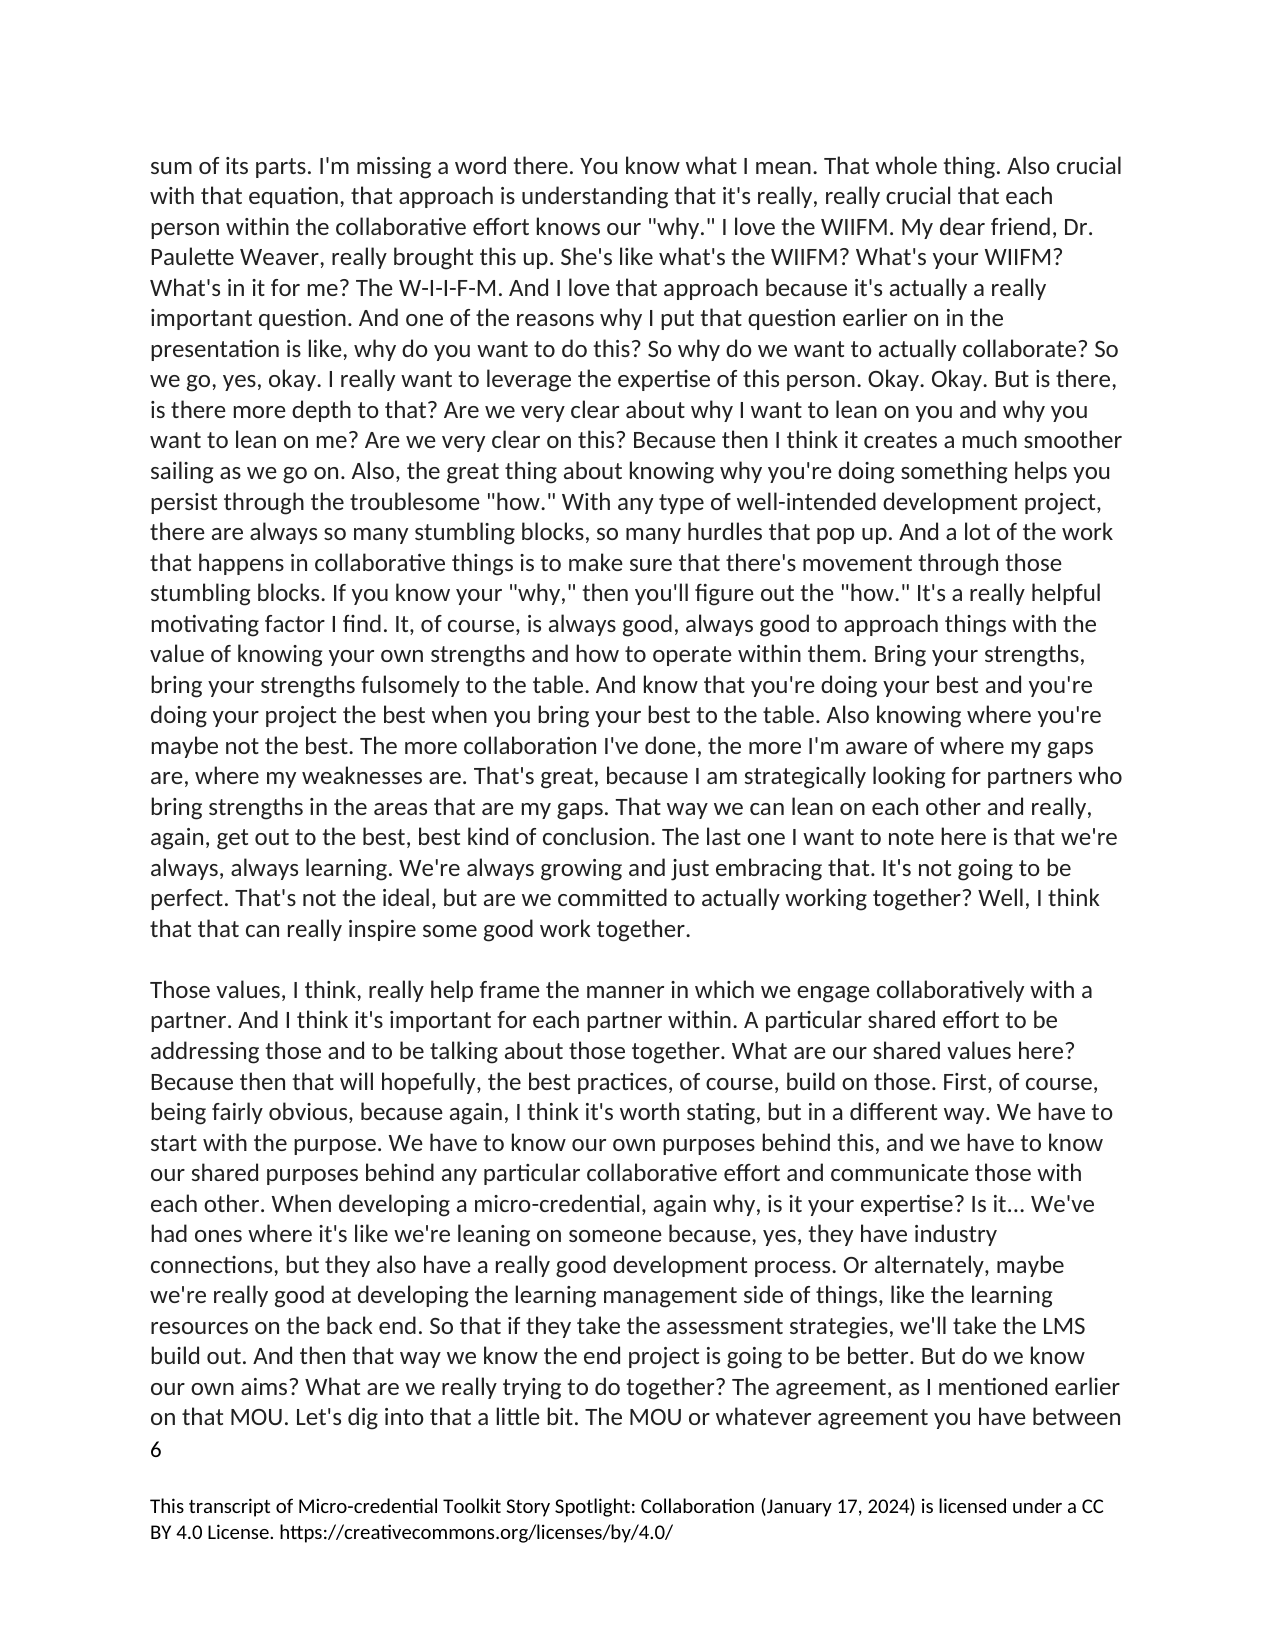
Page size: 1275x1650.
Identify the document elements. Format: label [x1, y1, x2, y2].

text [150, 150, 1125, 943]
text [150, 974, 1125, 1432]
